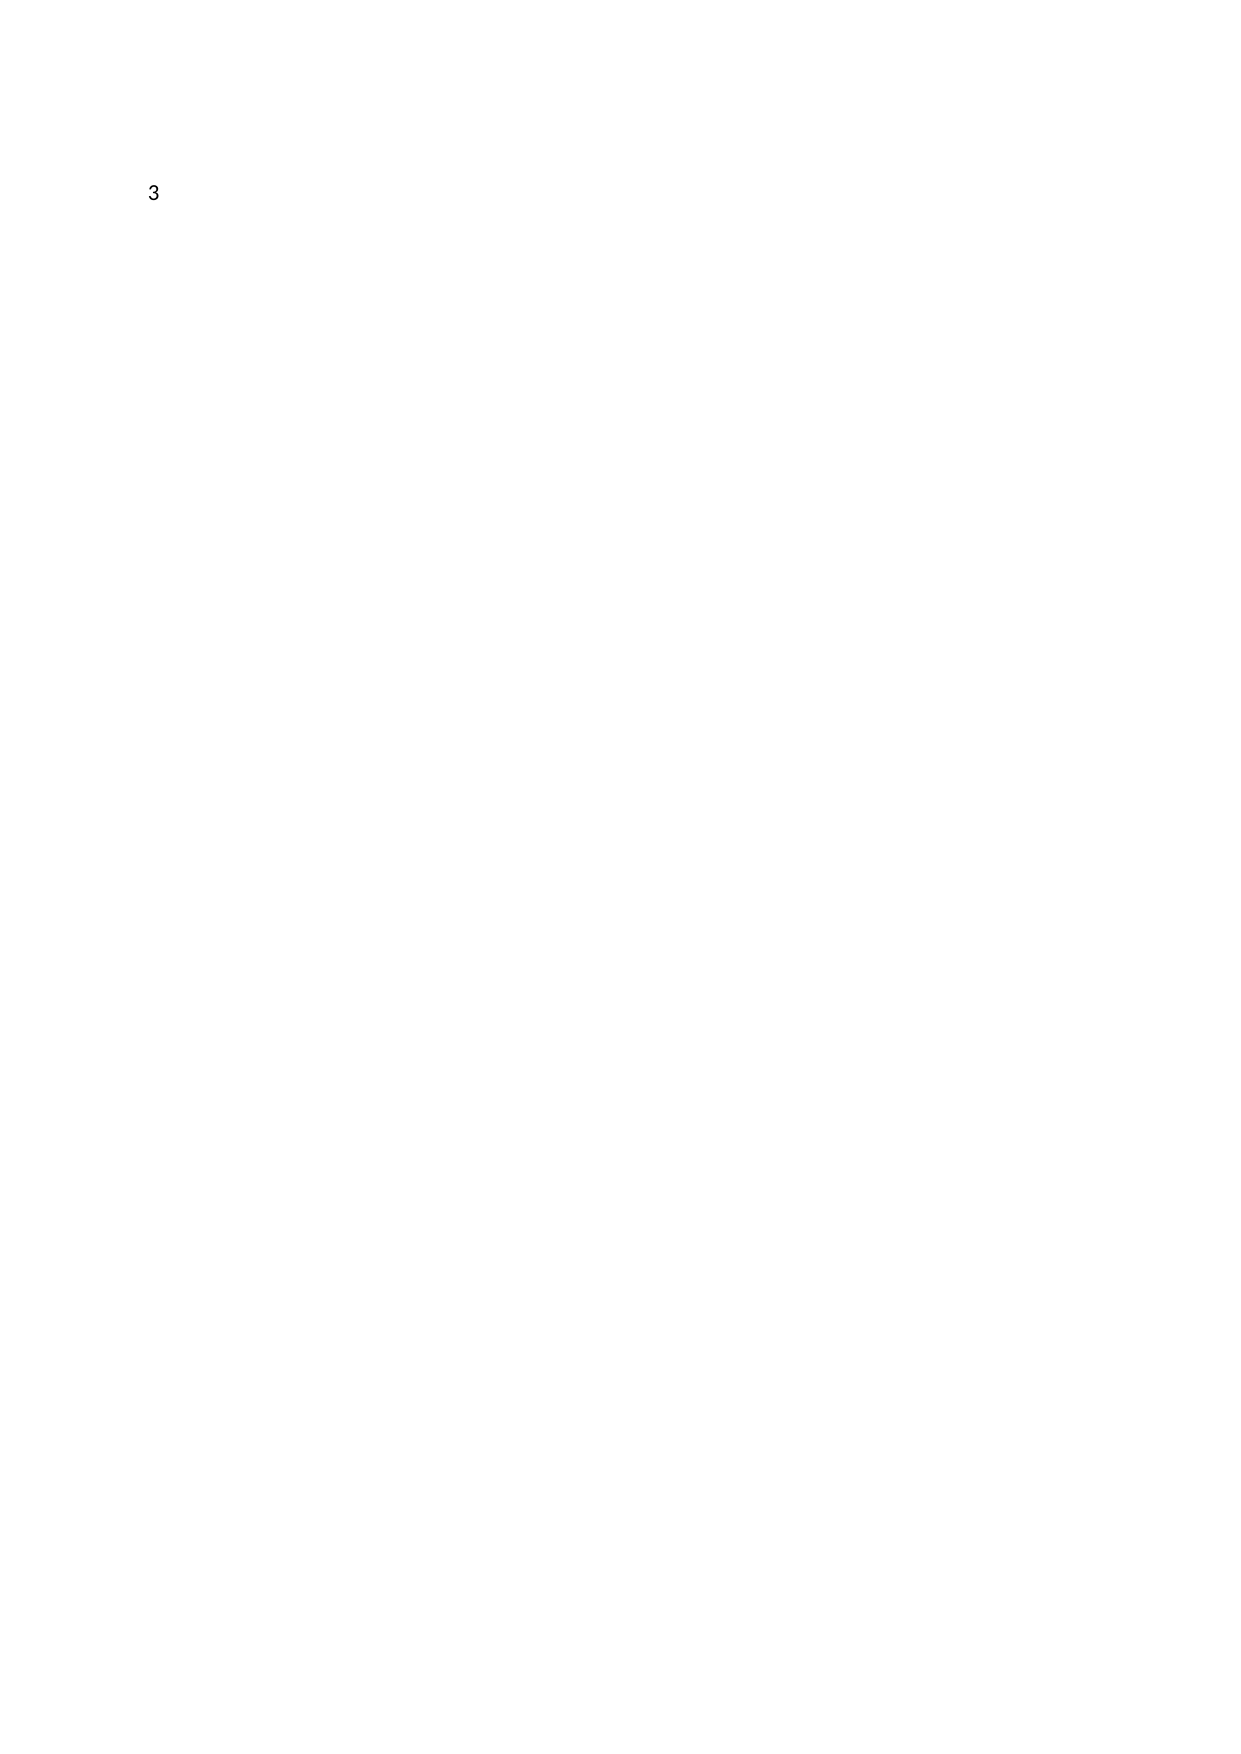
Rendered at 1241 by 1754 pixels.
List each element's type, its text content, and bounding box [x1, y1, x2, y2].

text 3 [148, 178, 1093, 206]
